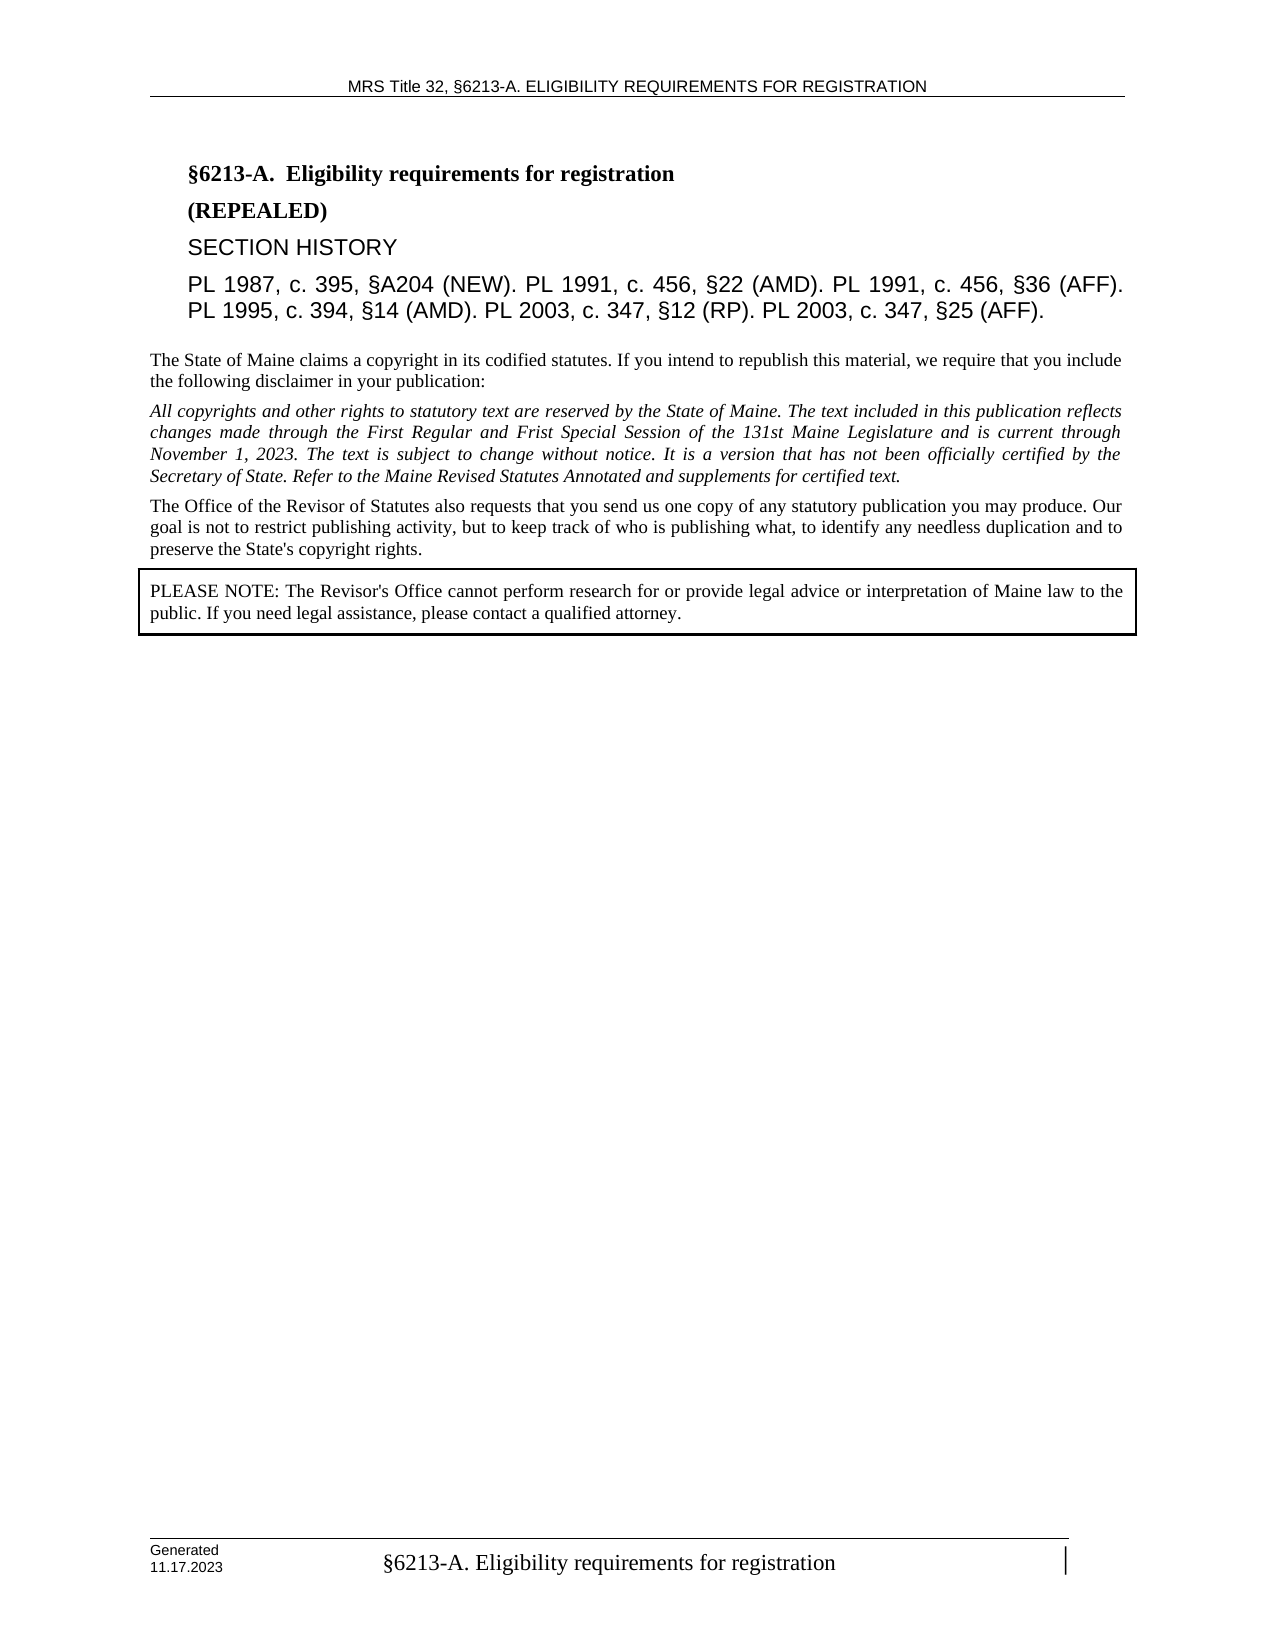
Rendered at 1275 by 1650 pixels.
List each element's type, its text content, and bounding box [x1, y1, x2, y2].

text PLEASE NOTE: The Revisor's Office cannot perform research for or provide legal advice or interpretation of Maine law to the public. If you need legal assistance, please contact a qualified attorney. [140, 570, 1135, 633]
text The Office of the Revisor of Statutes also requests that you send us one copy of any statutory publication you may produce. Our goal is not to restrict publishing activity, but to keep track of who is publishing what, to identify any needless duplication and to preserve the State's copyright rights. [150, 494, 1125, 559]
text The State of Maine claims a copyright in its codified statutes. If you intend to republish this material, we require that you include the following disclaimer in your publication: [150, 348, 1125, 392]
text All copyrights and other rights to statutory text are reserved by the State of Maine. The text included in this publication reflects changes made through the First Regular and Frist Special Session of the 131st Maine Legislature and is current through November 1, 2023 . The text is subject to change without notice. It is a version that has not been officially certified by the Secretary of State. Refer to the Maine Revised Statutes Annotated and supplements for certified text. [150, 400, 1125, 486]
text SECTION HISTORY [187, 234, 1125, 260]
text PL 1987, c. 395, §A204 (NEW). PL 1991, c. 456, §22 (AMD). PL 1991, c. 456, §36 (AFF). PL 1995, c. 394, §14 (AMD). PL 2003, c. 347, §12 (RP). PL 2003, c. 347, §25 (AFF). [187, 271, 1125, 323]
text §6213-A. Eligibility requirements for registration [187, 160, 1125, 187]
text (REPEALED) [187, 197, 1125, 223]
